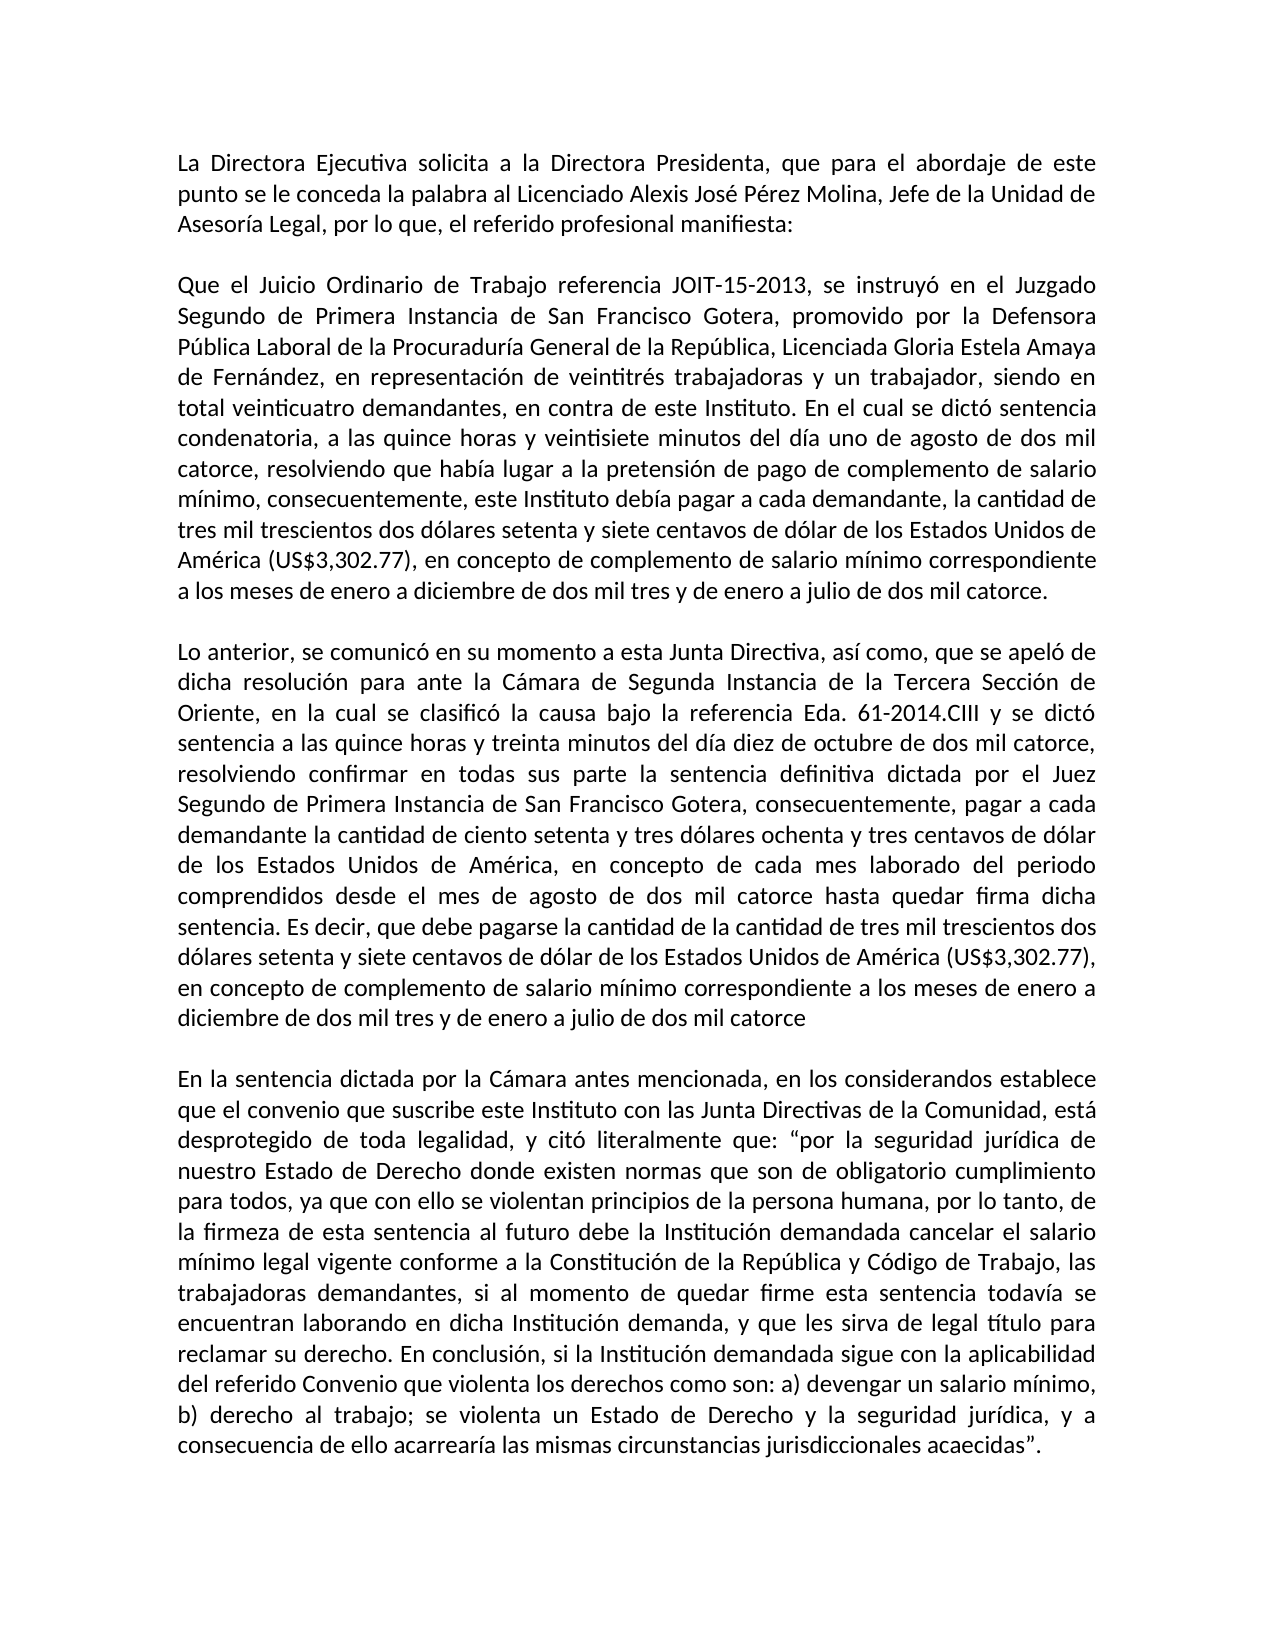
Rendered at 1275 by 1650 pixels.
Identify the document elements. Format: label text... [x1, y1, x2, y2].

text Lo anterior, se comunicó en su momento a esta Junta Directiva, así como, que se apeló de dicha resolución para ante la Cámara de Segunda Instancia de la Tercera Sección de Oriente, en la cual se clasificó la causa bajo la referencia Eda. 61-2014.CIII y se dictó sentencia a las quince horas y treinta minutos del día diez de octubre de dos mil catorce, resolviendo confirmar en todas sus parte la sentencia definitiva dictada por el Juez Segundo de Primera Instancia de San Francisco Gotera, consecuentemente, pagar a cada demandante la cantidad de ciento setenta y tres dólares ochenta y tres centavos de dólar de los Estados Unidos de América, en concepto de cada mes laborado del periodo comprendidos desde el mes de agosto de dos mil catorce hasta quedar firma dicha sentencia. Es decir, que debe pagarse la cantidad de la cantidad de tres mil trescientos dos dólares setenta y siete centavos de dólar de los Estados Unidos de América (US$3,302.77), en concepto de complemento de salario mínimo correspondiente a los meses de enero a diciembre de dos mil tres y de enero a julio de dos mil catorce [177, 636, 1098, 1033]
text Que el Juicio Ordinario de Trabajo referencia JOIT-15-2013, se instruyó en el Juzgado Segundo de Primera Instancia de San Francisco Gotera, promovido por la Defensora Pública Laboral de la Procuraduría General de la República, Licenciada Gloria Estela Amaya de Fernández, en representación de veintitrés trabajadoras y un trabajador, siendo en total veinticuatro demandantes, en contra de este Instituto. En el cual se dictó sentencia condenatoria, a las quince horas y veintisiete minutos del día uno de agosto de dos mil catorce, resolviendo que había lugar a la pretensión de pago de complemento de salario mínimo, consecuentemente, este Instituto debía pagar a cada demandante, la cantidad de tres mil trescientos dos dólares setenta y siete centavos de dólar de los Estados Unidos de América (US$3,302.77), en concepto de complemento de salario mínimo correspondiente a los meses de enero a diciembre de dos mil tres y de enero a julio de dos mil catorce. [177, 270, 1098, 605]
text En la sentencia dictada por la Cámara antes mencionada, en los considerandos establece que el convenio que suscribe este Instituto con las Junta Directivas de la Comunidad, está desprotegido de toda legalidad, y citó literalmente que: “por la seguridad jurídica de nuestro Estado de Derecho donde existen normas que son de obligatorio cumplimiento para todos, ya que con ello se violentan principios de la persona humana, por lo tanto, de la firmeza de esta sentencia al futuro debe la Institución demandada cancelar el salario mínimo legal vigente conforme a la Constitución de la República y Código de Trabajo, las trabajadoras demandantes, si al momento de quedar firme esta sentencia todavía se encuentran laborando en dicha Institución demanda, y que les sirva de legal título para reclamar su derecho. En conclusión, si la Institución demandada sigue con la aplicabilidad del referido Convenio que violenta los derechos como son: a) devengar un salario mínimo, b) derecho al trabajo; se violenta un Estado de Derecho y la seguridad jurídica, y a consecuencia de ello acarrearía las mismas circunstancias jurisdiccionales acaecidas”. [177, 1063, 1098, 1460]
text La Directora Ejecutiva solicita a la Directora Presidenta, que para el abordaje de este punto se le conceda la palabra al Licenciado Alexis José Pérez Molina, Jefe de la Unidad de Asesoría Legal, por lo que, el referido profesional manifiesta: [177, 148, 1098, 239]
